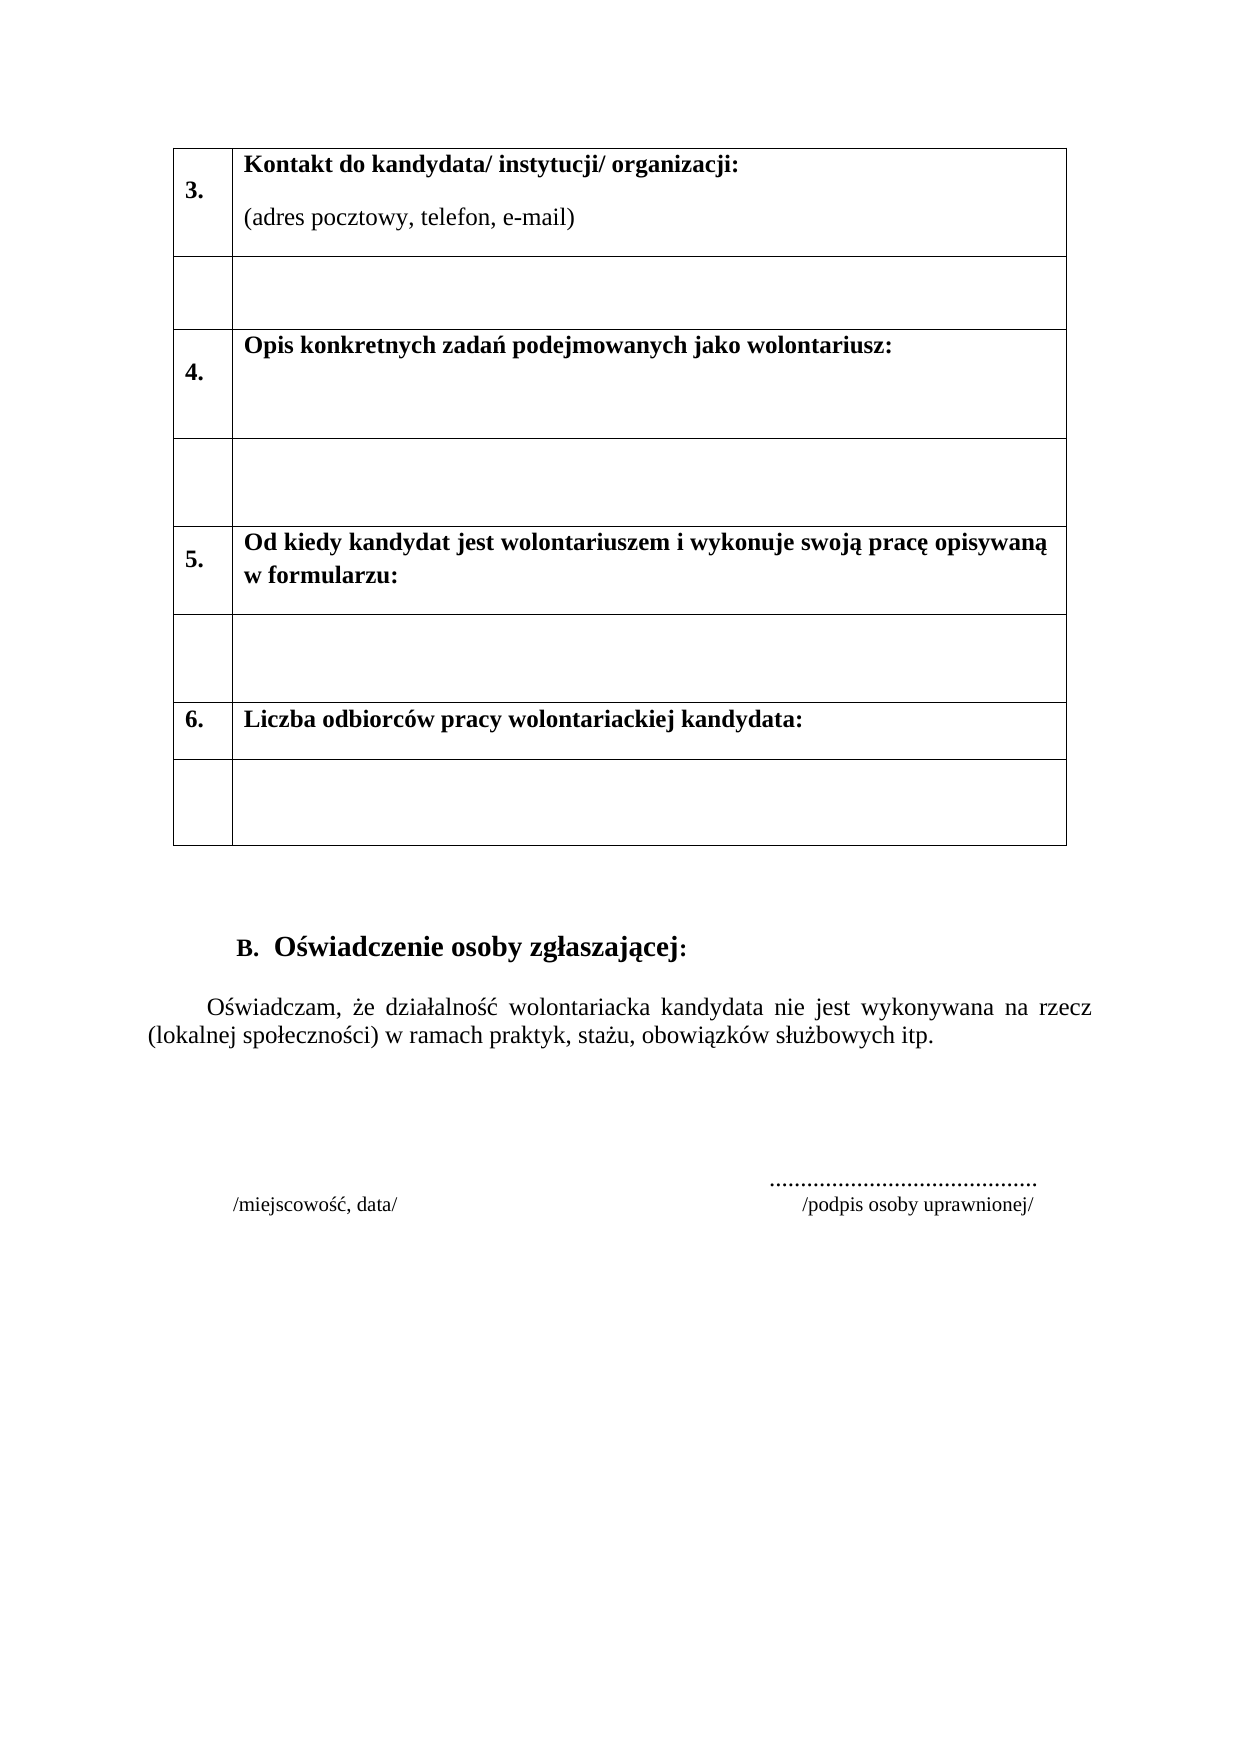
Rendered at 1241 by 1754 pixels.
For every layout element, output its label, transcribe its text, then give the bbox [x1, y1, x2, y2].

table_cell 6. [174, 703, 232, 759]
table_cell [174, 760, 232, 845]
table_cell 5. [174, 527, 232, 614]
table_cell [233, 439, 1066, 526]
text ........................................... [148, 1163, 1093, 1192]
table_cell Od kiedy kandydat jest wolontariuszem i wykonuje swoją pracę opisywaną w formularzu: [233, 527, 1066, 614]
table_cell [174, 439, 232, 526]
table_cell 4. [174, 330, 232, 438]
table_cell [233, 257, 1066, 329]
text /miejscowość, data/ /podpis osoby uprawnionej/ [148, 1192, 1093, 1216]
table_cell [233, 760, 1066, 845]
text Oświadczam, że działalność wolontariacka kandydata nie jest wykonywana na rzecz (lokalnej społeczności) w ramach praktyk, stażu, obowiązków służbowych itp. [148, 992, 1093, 1049]
table_cell [174, 615, 232, 702]
table_cell Opis konkretnych zadań podejmowanych jako wolontariusz: [233, 330, 1066, 438]
table_cell 3. [174, 149, 232, 256]
table_cell [233, 615, 1066, 702]
list Oświadczenie osoby zgłaszającej: [236, 929, 1093, 963]
table_cell Kontakt do kandydata/ instytucji/ organizacji: (adres pocztowy, telefon, e-mail) [233, 149, 1066, 256]
table_cell [174, 257, 232, 329]
table_cell Liczba odbiorców pracy wolontariackiej kandydata: [233, 703, 1066, 759]
